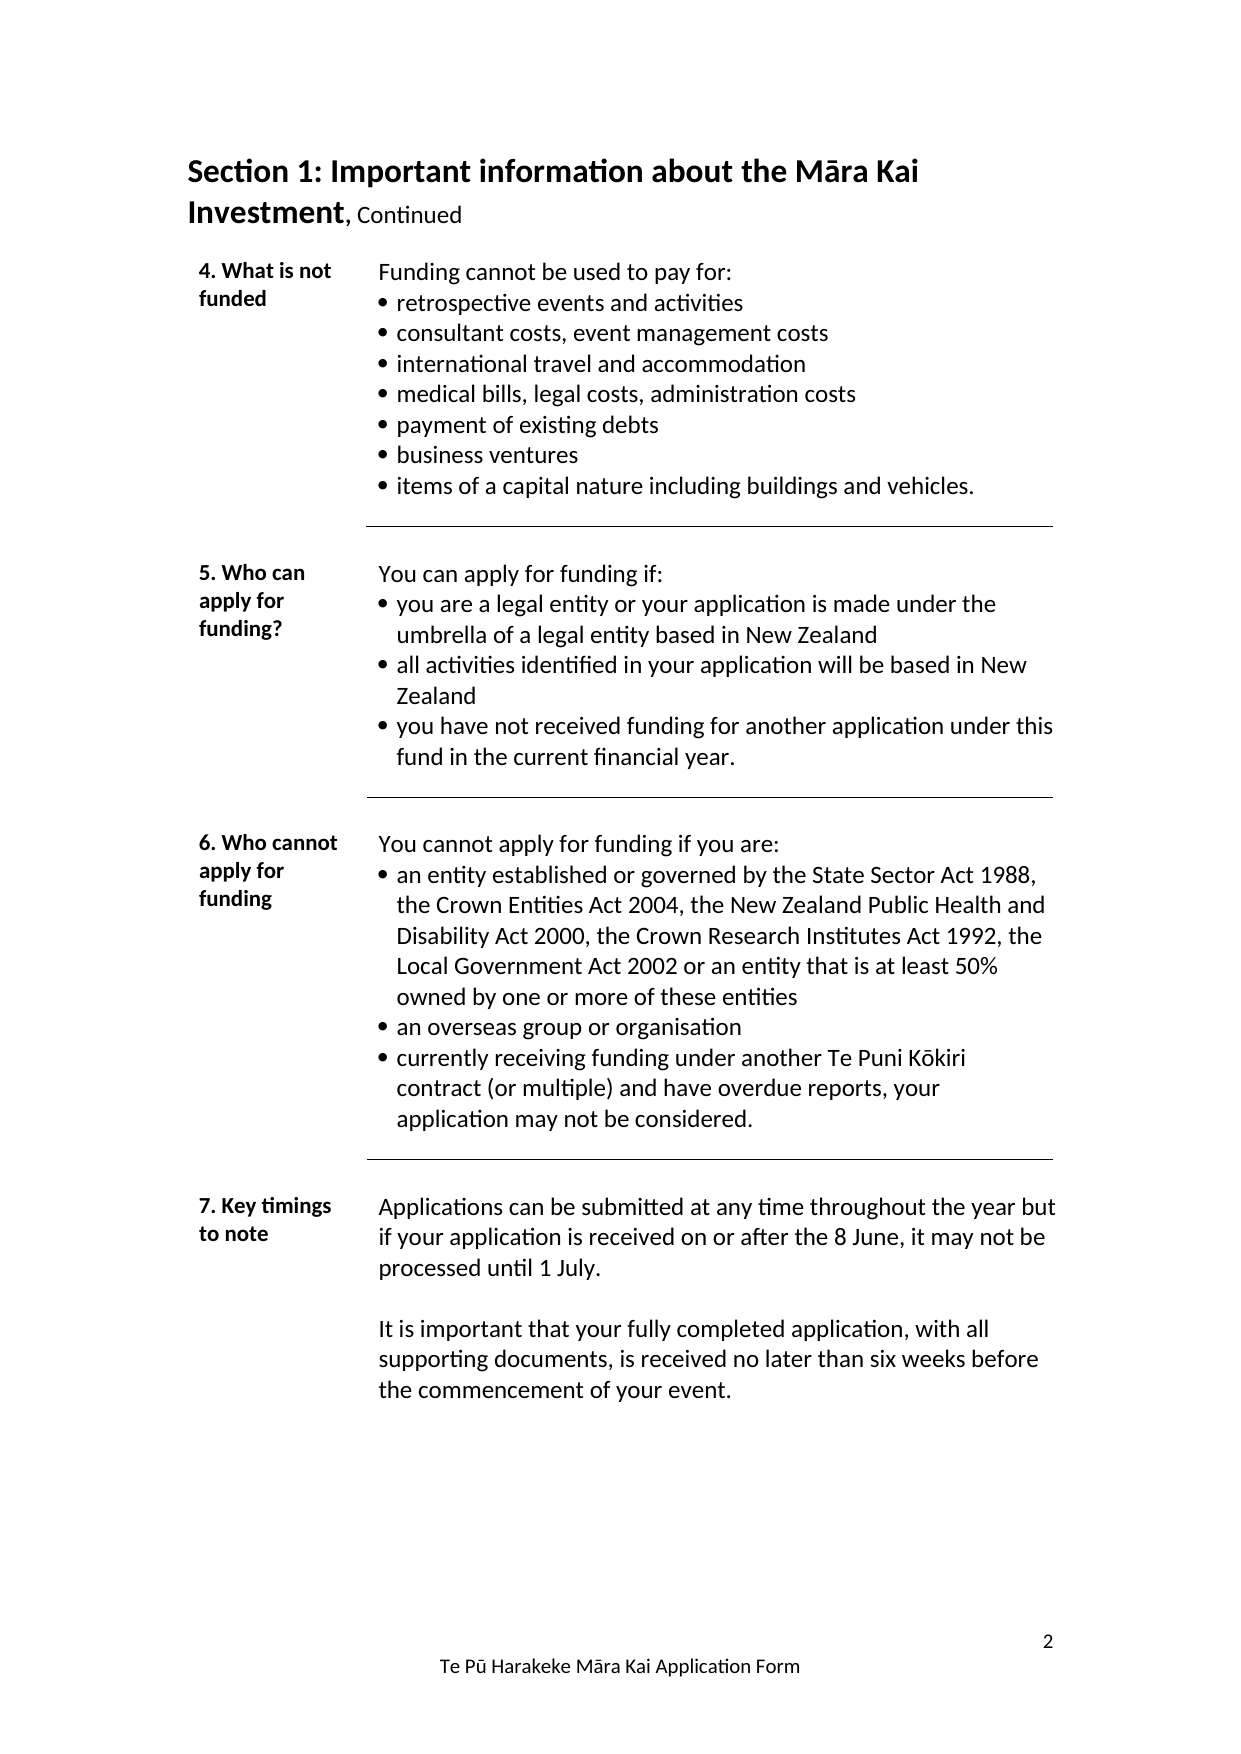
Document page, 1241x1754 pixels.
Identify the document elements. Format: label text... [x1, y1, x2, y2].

table_header Key timings to note [187, 1191, 367, 1404]
table_header Funding cannot be used to pay for: retrospective events and activities consultant costs, event management costs international travel and accommodation medical bills, legal costs, administration costs payment of existing debts business ventures items of a capital nature including buildings and vehicles. [367, 256, 1068, 501]
table_header Who can apply for funding? [187, 558, 367, 771]
table_header Applications can be submitted at any time throughout the year but if your application is received on or after the 8 June, it may not be processed until 1 July. It is important that your fully completed application, with all supporting documents, is received no later than six weeks before the commencement of your event. [367, 1191, 1068, 1404]
table_header You can apply for funding if: you are a legal entity or your application is made under the umbrella of a legal entity based in New Zealand all activities identified in your application will be based in New Zealand you have not received funding for another application under this fund in the current financial year. [367, 558, 1068, 771]
title Section 1: Important information about the Māra Kai Investment, Continued [187, 150, 1053, 231]
table_header Who cannot apply for funding [187, 829, 367, 1134]
table_header What is not funded [187, 256, 367, 501]
table_header You cannot apply for funding if you are: an entity established or governed by the State Sector Act 1988, the Crown Entities Act 2004, the New Zealand Public Health and Disability Act 2000, the Crown Research Institutes Act 1992, the Local Government Act 2002 or an entity that is at least 50% owned by one or more of these entities an overseas group or organisation currently receiving funding under another Te Puni Kōkiri contract (or multiple) and have overdue reports, your application may not be considered. [367, 829, 1068, 1134]
